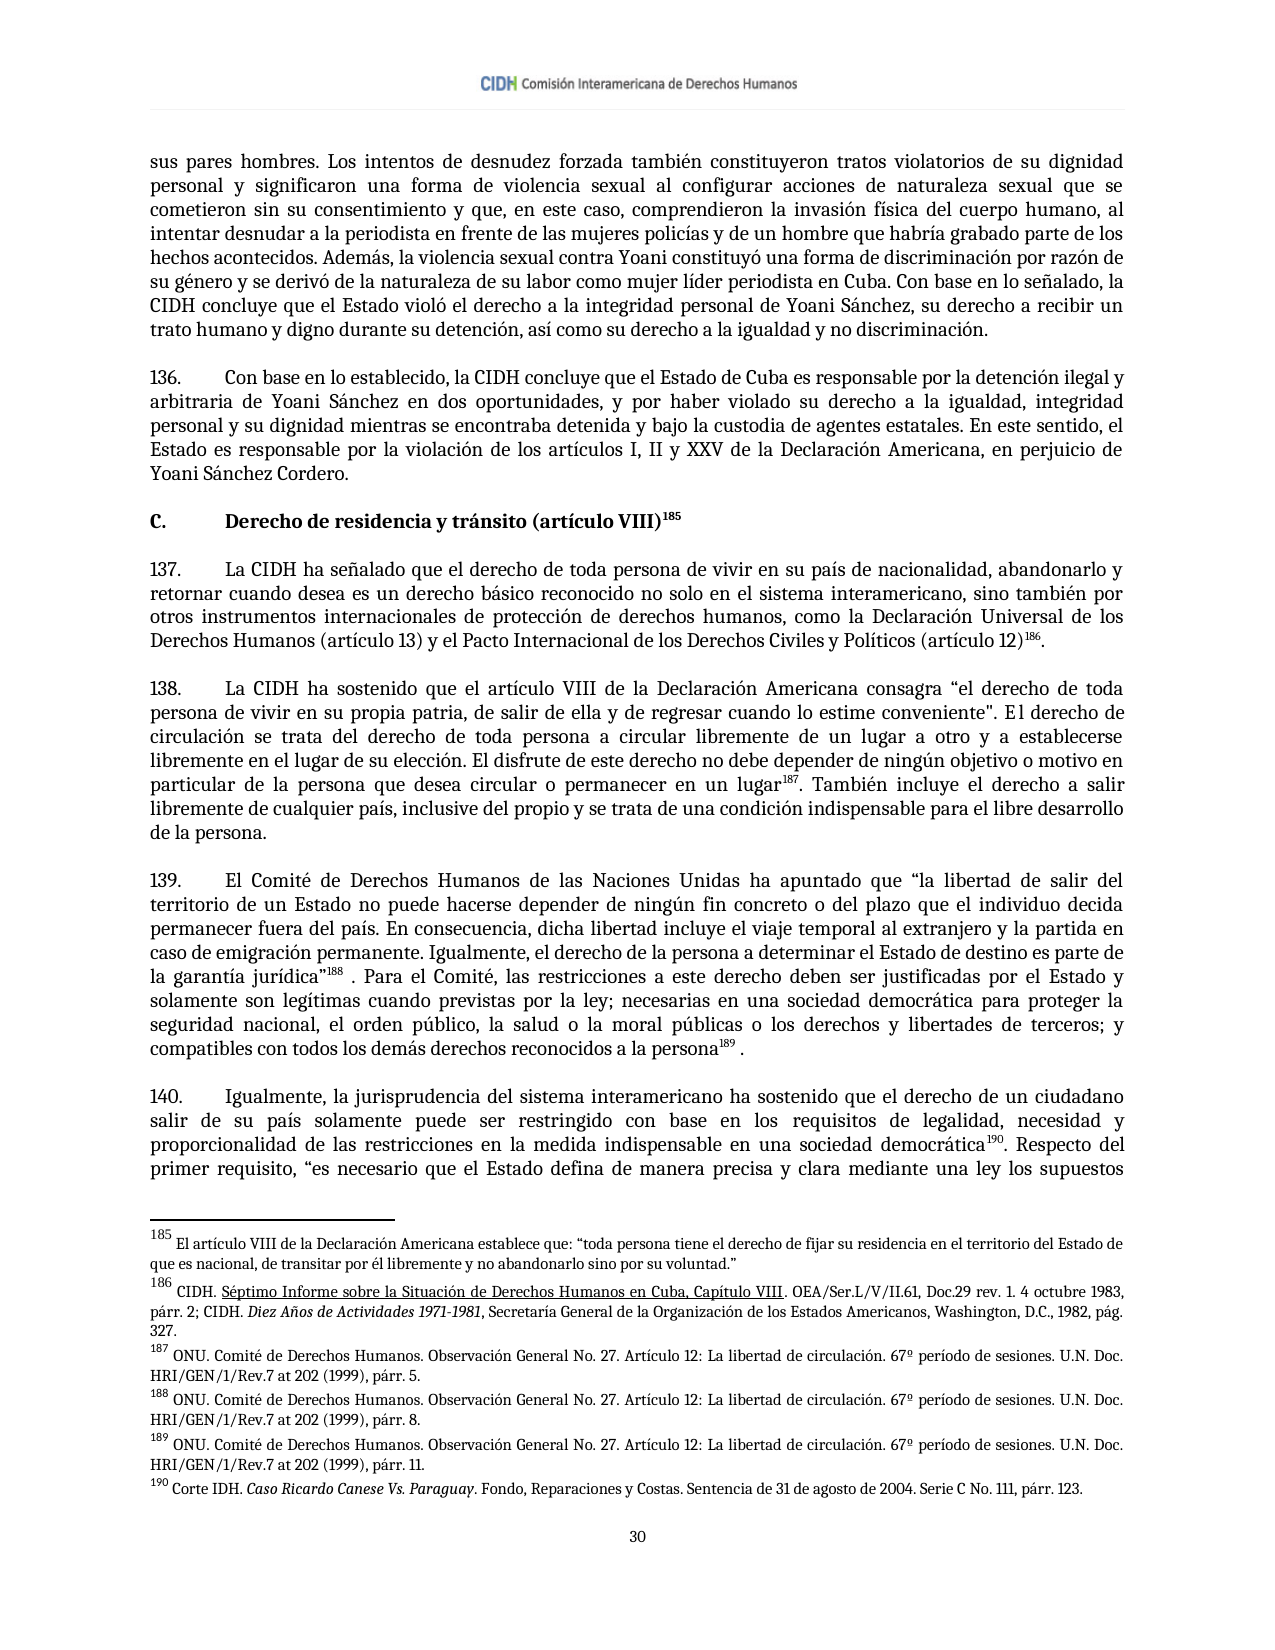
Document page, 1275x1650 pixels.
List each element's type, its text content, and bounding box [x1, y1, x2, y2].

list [150, 1084, 1125, 1180]
list El Comité de Derechos Humanos de las Naciones Unidas ha apuntado que “la libertad de salir del territorio de un Estado no puede hacerse depender de ningún fin concreto o del plazo que el individuo decida permanecer fuera del país. En consecuencia, dicha libertad incluye el viaje temporal al extranjero y la partida en caso de emigración permanente. Igualmente, el derecho de la persona a determinar el Estado de destino es parte de la garantía jurídica” . Para el Comité, las restricciones a este derecho deben ser justificadas por el Estado y solamente son legítimas cuando previstas por la ley; necesarias en una sociedad democrática para proteger la seguridad nacional, el orden público, la salud o la moral públicas o los derechos y libertades de terceros; y compatibles con todos los demás derechos reconocidos a la persona . [150, 869, 1125, 1060]
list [150, 150, 1125, 342]
list Con base en lo establecido, la CIDH concluye que el Estado de Cuba es responsable por la detención ilegal y arbitraria de Yoani Sánchez en dos oportunidades, y por haber violado su derecho a la igualdad, integridad personal y su dignidad mientras se encontraba detenida y bajo la custodia de agentes estatales. En este sentido, el Estado es responsable por la violación de los artículos I, II y XXV de la Declaración Americana, en perjuicio de Yoani Sánchez Cordero. [150, 366, 1125, 485]
list La CIDH ha sostenido que el artículo VIII de la Declaración Americana consagra “el derecho de toda persona de vivir en su propia patria, de salir de ella y de regresar cuando lo estime conveniente". El derecho de circulación se trata del derecho de toda persona a circular libremente de un lugar a otro y a establecerse libremente en el lugar de su elección. El disfrute de este derecho no debe depender de ningún objetivo o motivo en particular de la persona que desea circular o permanecer en un lugar. También incluye el derecho a salir libremente de cualquier país, inclusive del propio y se trata de una condición indispensable para el libre desarrollo de la persona. [150, 677, 1125, 845]
picture [475, 75, 800, 93]
list La CIDH ha señalado que el derecho de toda persona de vivir en su país de nacionalidad, abandonarlo y retornar cuando desea es un derecho básico reconocido no solo en el sistema interamericano, sino también por otros instrumentos internacionales de protección de derechos humanos, como la Declaración Universal de los Derechos Humanos (artículo 13) y el Pacto Internacional de los Derechos Civiles y Políticos (artículo 12). [150, 557, 1125, 653]
subtitle Derecho de residencia y tránsito (artículo VIII) [150, 509, 1125, 533]
